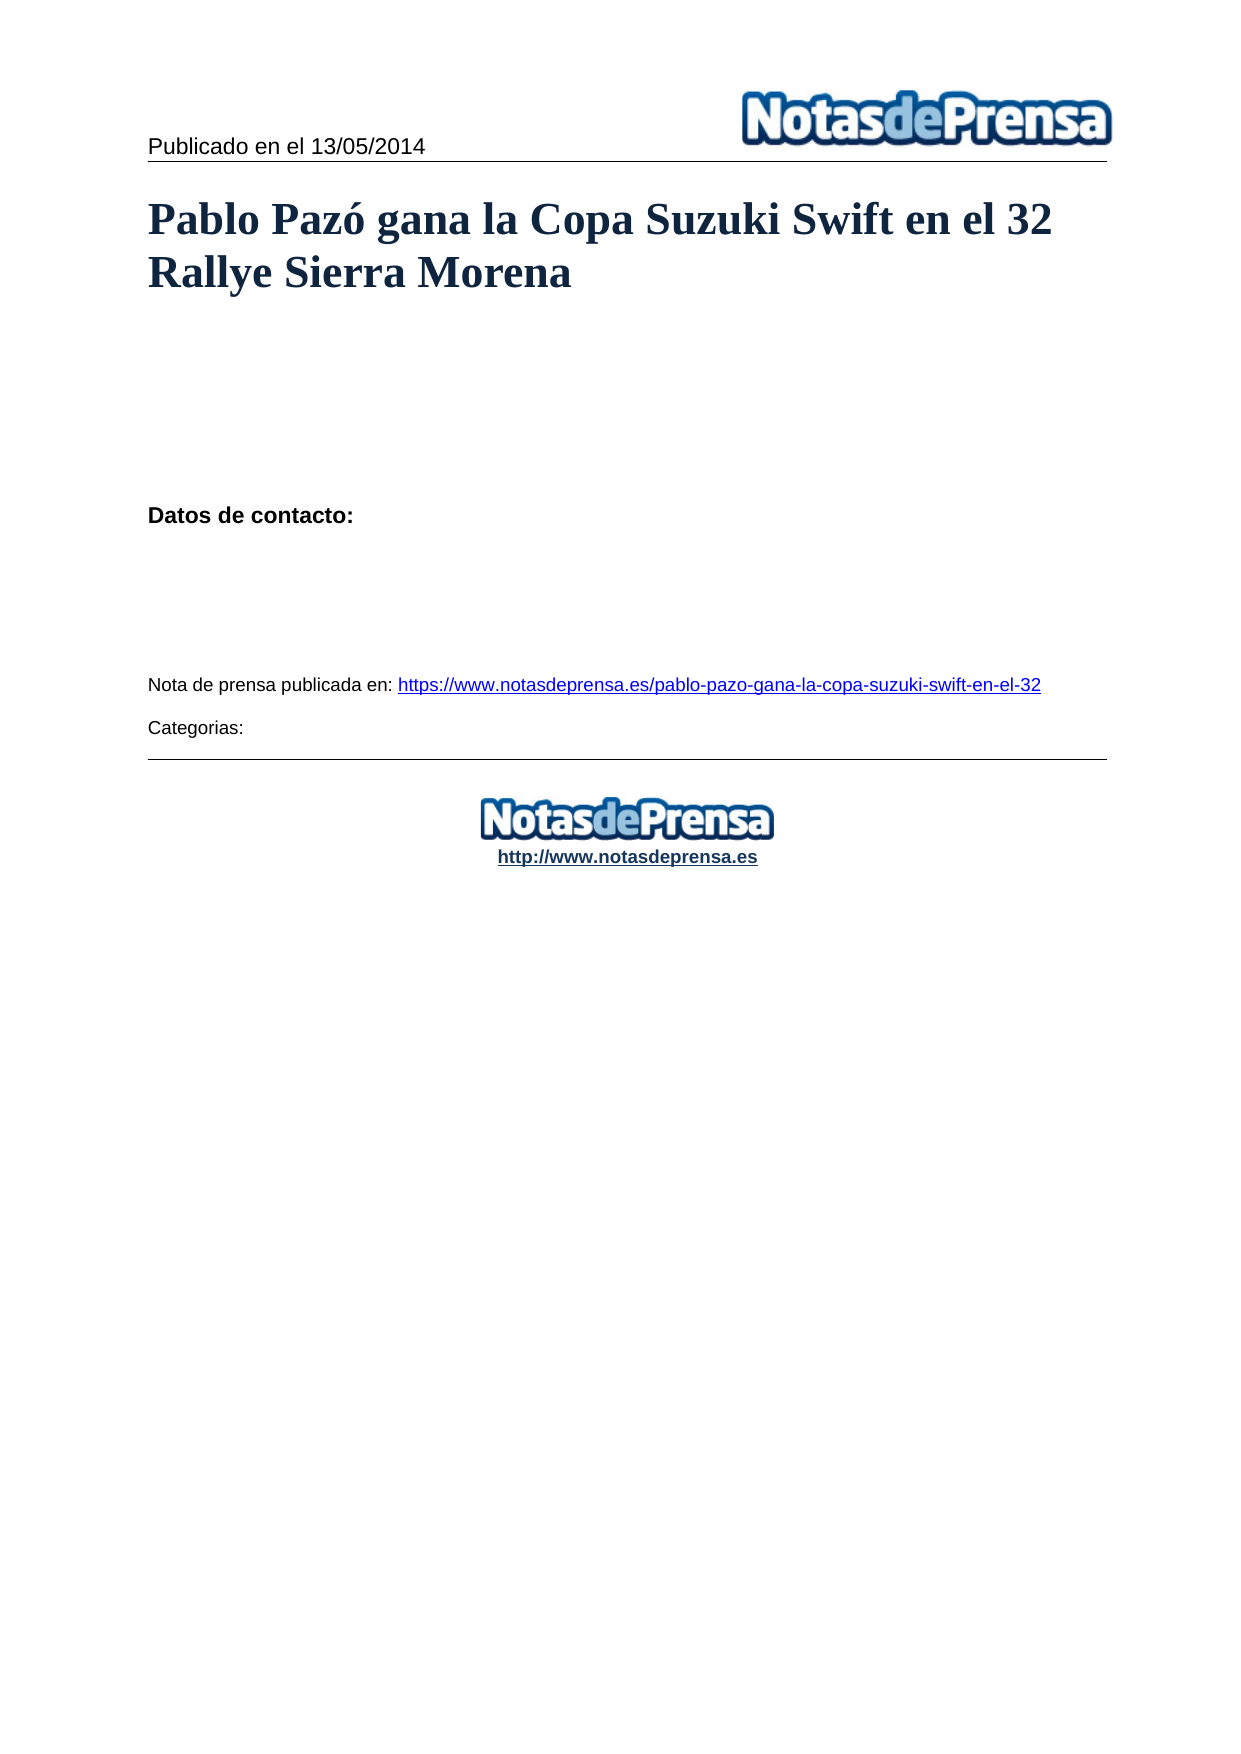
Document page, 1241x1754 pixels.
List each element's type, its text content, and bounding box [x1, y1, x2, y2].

text http://www.notasdeprensa.es [148, 846, 1107, 868]
picture [480, 796, 775, 842]
text Datos de contacto: [148, 502, 1107, 529]
text Nota de prensa publicada en: https://www.notasdeprensa.es/pablo-pazo-gana-la-copa-suzuki-swift-en-el-32 [148, 674, 1107, 696]
picture [742, 90, 1113, 148]
subtitle Pablo Pazó gana la Copa Suzuki Swift en el 32 Rallye Sierra Morena [148, 192, 1107, 297]
text Categorias: [148, 717, 1107, 738]
text Publicado en el 13/05/2014 [148, 133, 1107, 161]
